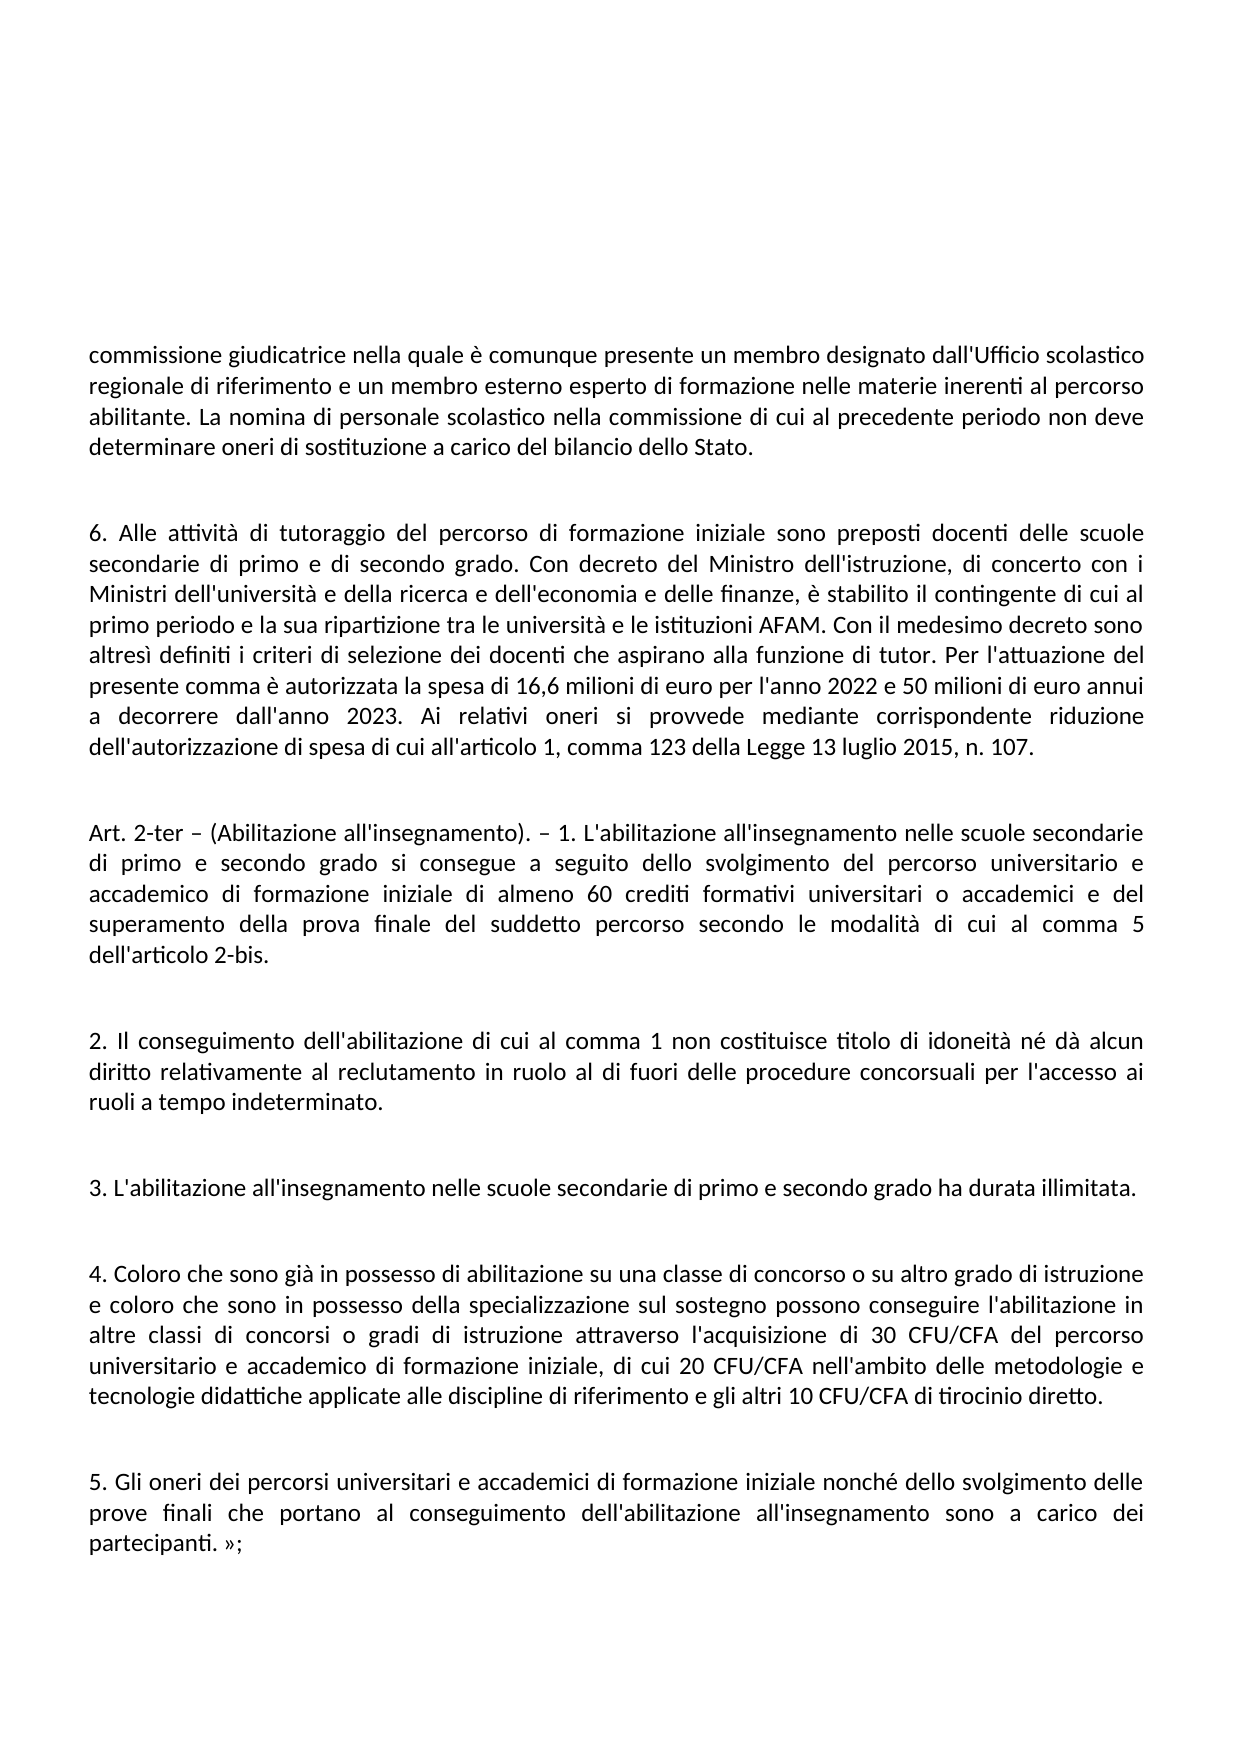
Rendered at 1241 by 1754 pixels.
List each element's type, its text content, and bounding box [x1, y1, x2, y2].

text 5. Gli oneri dei percorsi universitari e accademici di formazione iniziale nonché dello svolgimento delle prove finali che portano al conseguimento dell'abilitazione all'insegnamento sono a carico dei partecipanti. »; [89, 1466, 1146, 1558]
text 6. Alle attività di tutoraggio del percorso di formazione iniziale sono preposti docenti delle scuole secondarie di primo e di secondo grado. Con decreto del Ministro dell'istruzione, di concerto con i Ministri dell'università e della ricerca e dell'economia e delle finanze, è stabilito il contingente di cui al primo periodo e la sua ripartizione tra le università e le istituzioni AFAM. Con il medesimo decreto sono altresì definiti i criteri di selezione dei docenti che aspirano alla funzione di tutor. Per l'attuazione del presente comma è autorizzata la spesa di 16,6 milioni di euro per l'anno 2022 e 50 milioni di euro annui a decorrere dall'anno 2023. Ai relativi oneri si provvede mediante corrispondente riduzione dell'autorizzazione di spesa di cui all'articolo 1, comma 123 della Legge 13 luglio 2015, n. 107. [89, 517, 1146, 761]
text 4. Coloro che sono già in possesso di abilitazione su una classe di concorso o su altro grado di istruzione e coloro che sono in possesso della specializzazione sul sostegno possono conseguire l'abilitazione in altre classi di concorsi o gradi di istruzione attraverso l'acquisizione di 30 CFU/CFA del percorso universitario e accademico di formazione iniziale, di cui 20 CFU/CFA nell'ambito delle metodologie e tecnologie didattiche applicate alle discipline di riferimento e gli altri 10 CFU/CFA di tirocinio diretto. [89, 1258, 1146, 1411]
text 3. L'abilitazione all'insegnamento nelle scuole secondarie di primo e secondo grado ha durata illimitata. [89, 1172, 1146, 1203]
text Art. 2-ter – (Abilitazione all'insegnamento). – 1. L'abilitazione all'insegnamento nelle scuole secondarie di primo e secondo grado si consegue a seguito dello svolgimento del percorso universitario e accademico di formazione iniziale di almeno 60 crediti formativi universitari o accademici e del superamento della prova finale del suddetto percorso secondo le modalità di cui al comma 5 dell'articolo 2-bis. [89, 817, 1146, 969]
text 2. Il conseguimento dell'abilitazione di cui al comma 1 non costituisce titolo di idoneità né dà alcun diritto relativamente al reclutamento in ruolo al di fuori delle procedure concorsuali per l'accesso ai ruoli a tempo indeterminato. [89, 1025, 1146, 1117]
